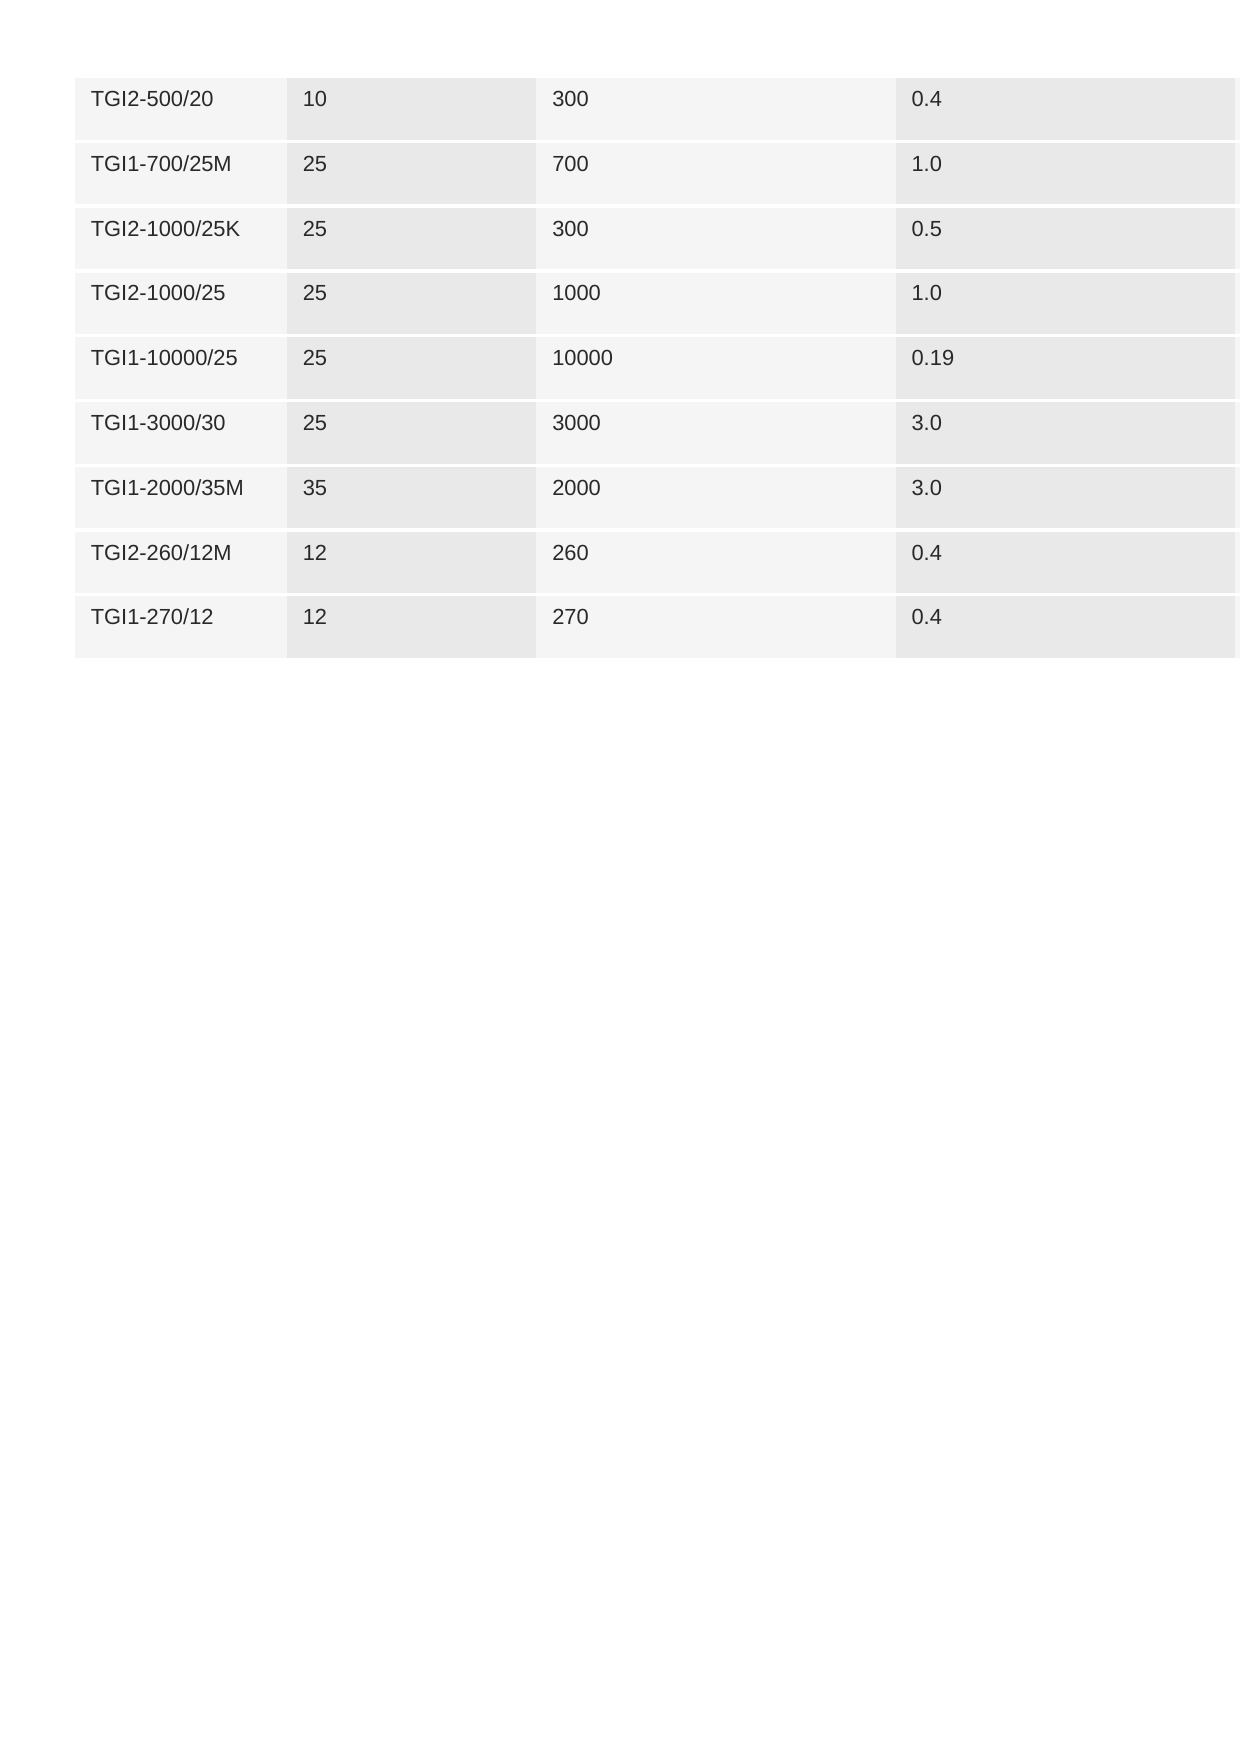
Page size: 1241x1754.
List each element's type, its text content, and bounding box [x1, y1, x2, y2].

table_cell 12 [287, 532, 536, 593]
table_cell 1.0 [896, 273, 1235, 334]
table_cell 300 [536, 208, 896, 269]
table_cell 10 [287, 78, 536, 140]
table_cell 35 [287, 467, 536, 528]
table_cell 300 [536, 78, 896, 140]
table_cell 25 [287, 337, 536, 399]
table_cell TGI2-260/12M [75, 532, 287, 593]
table_cell 0.5 [896, 208, 1235, 269]
table_cell 3.0 [896, 467, 1235, 528]
table_cell 25 [287, 208, 536, 269]
table_cell 700 [536, 143, 896, 204]
table_cell 3.0 [896, 402, 1235, 464]
table_cell 25 [287, 273, 536, 334]
table_cell 25 [287, 143, 536, 204]
table_cell 0.4 [896, 78, 1235, 140]
table_cell 270 [536, 596, 896, 658]
table_cell TGI1-270/12 [75, 596, 287, 658]
table_cell 12 [287, 596, 536, 658]
table_cell 260 [536, 532, 896, 593]
table_cell 25 [287, 402, 536, 464]
table_cell TGI1-3000/30 [75, 402, 287, 464]
table_cell 0.19 [896, 337, 1235, 399]
table_cell 0.4 [896, 532, 1235, 593]
table_cell 1000 [536, 273, 896, 334]
table_cell TGI2-1000/25 [75, 273, 287, 334]
table_cell TGI1-2000/35M [75, 467, 287, 528]
table_cell TGI2-1000/25K [75, 208, 287, 269]
table_cell 0.4 [896, 596, 1235, 658]
table_cell 3000 [536, 402, 896, 464]
table_cell TGI1-700/25M [75, 143, 287, 204]
table_cell 2000 [536, 467, 896, 528]
table_cell TGI2-500/20 [75, 78, 287, 140]
table_cell 1.0 [896, 143, 1235, 204]
table_cell 10000 [536, 337, 896, 399]
table_cell TGI1-10000/25 [75, 337, 287, 399]
